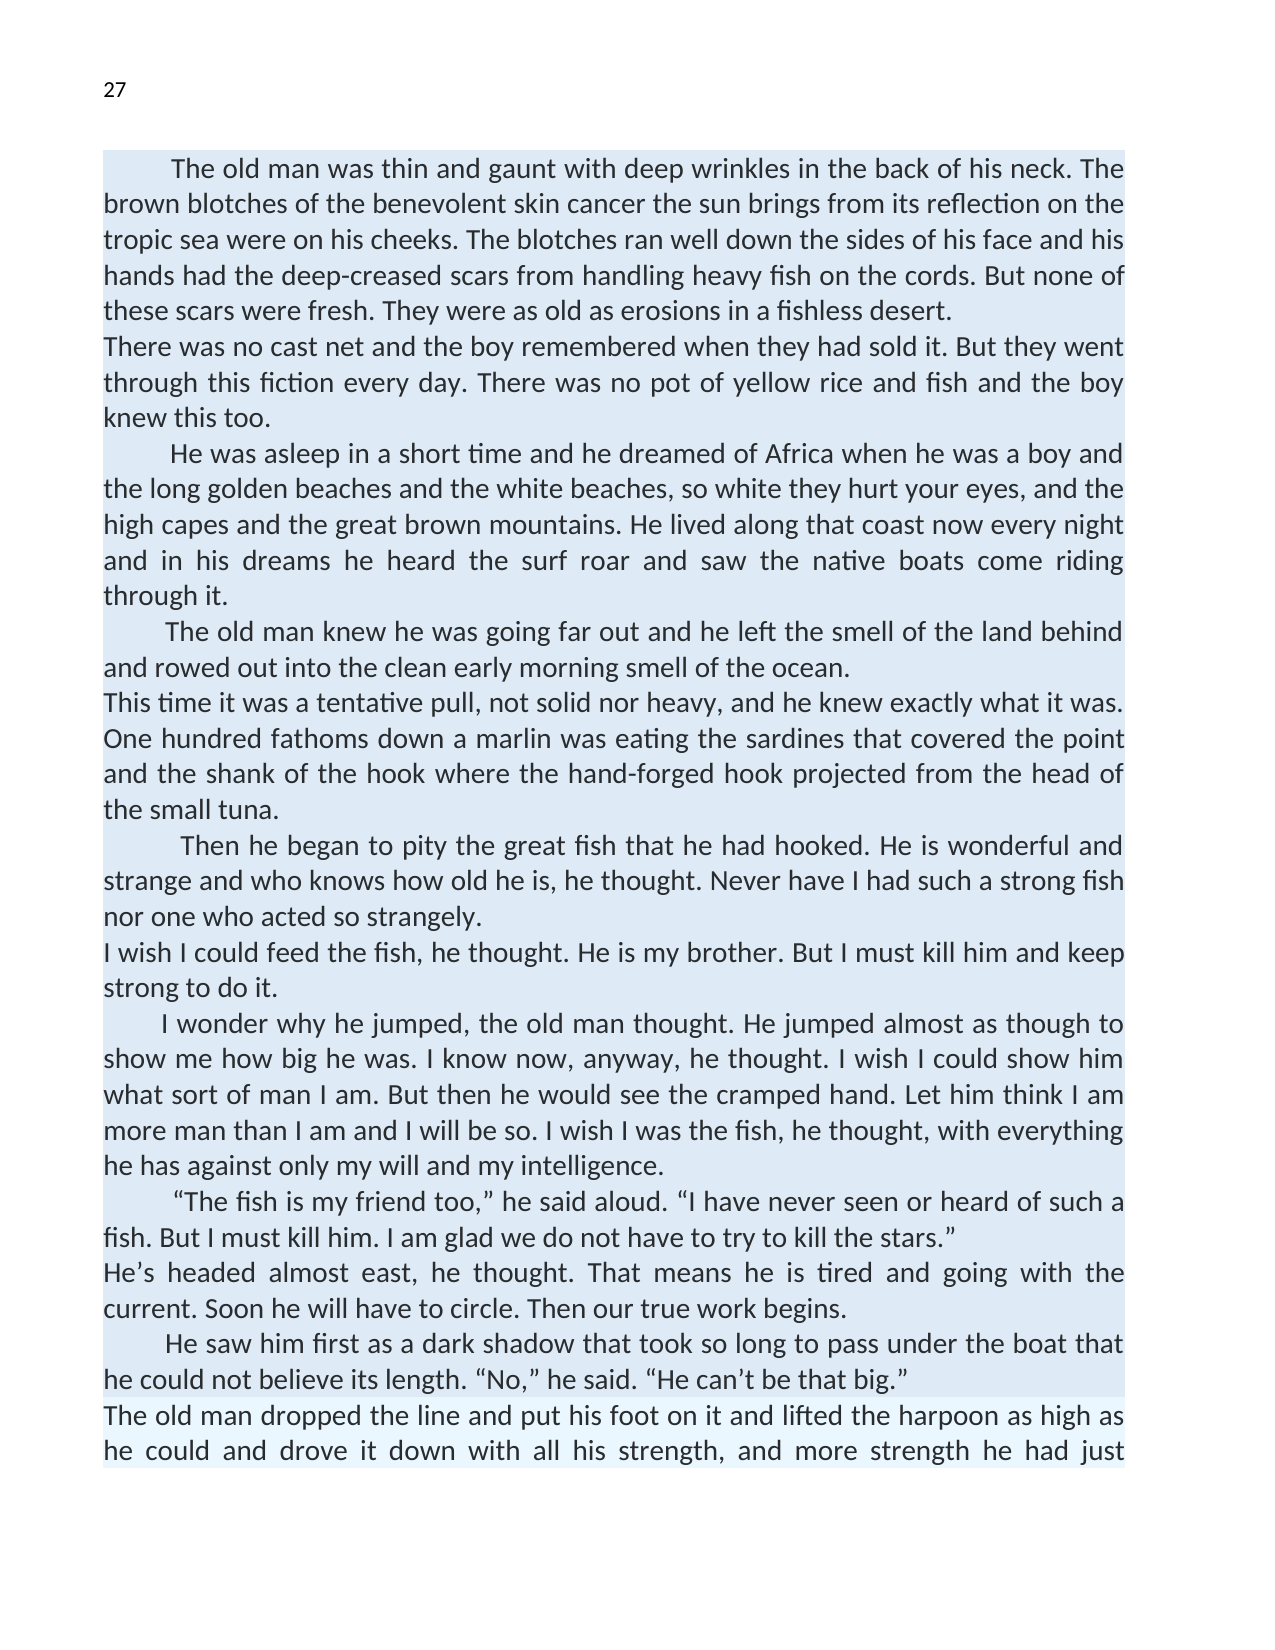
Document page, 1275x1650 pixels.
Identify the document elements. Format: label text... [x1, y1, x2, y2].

text “The fish is my friend too,” he said aloud. “I have never seen or heard of such a fish. But I must kill him. I am glad we do not have to try to kill the stars.” [103, 1183, 1125, 1254]
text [103, 1397, 1125, 1468]
text The old man knew he was going far out and he left the smell of the land behind and rowed out into the clean early morning smell of the ocean. [103, 613, 1125, 684]
text He saw him first as a dark shadow that took so long to pass under the boat that he could not believe its length. “No,” he said. “He can’t be that big.” [103, 1326, 1125, 1397]
text There was no cast net and the boy remembered when they had sold it. But they went through this fiction every day. There was no pot of yellow rice and fish and the boy knew this too. [103, 328, 1125, 435]
text Then he began to pity the great fish that he had hooked. He is wonderful and strange and who knows how old he is, he thought. Never have I had such a strong fish nor one who acted so strangely. [103, 827, 1125, 934]
text He was asleep in a short time and he dreamed of Africa when he was a boy and the long golden beaches and the white beaches, so white they hurt your eyes, and the high capes and the great brown mountains. He lived along that coast now every night and in his dreams he heard the surf roar and saw the native boats come riding through it. [103, 435, 1125, 613]
text He’s headed almost east, he thought. That means he is tired and going with the current. Soon he will have to circle. Then our true work begins. [103, 1254, 1125, 1326]
text This time it was a tentative pull, not solid nor heavy, and he knew exactly what it was. One hundred fathoms down a marlin was eating the sardines that covered the point and the shank of the hook where the hand-forged hook projected from the head of the small tuna. [103, 684, 1125, 827]
text The old man was thin and gaunt with deep wrinkles in the back of his neck. The brown blotches of the benevolent skin cancer the sun brings from its reflection on the tropic sea were on his cheeks. The blotches ran well down the sides of his face and his hands had the deep-creased scars from handling heavy fish on the cords. But none of these scars were fresh. They were as old as erosions in a fishless desert. [103, 150, 1125, 328]
text I wish I could feed the fish, he thought. He is my brother. But I must kill him and keep strong to do it. [103, 934, 1125, 1005]
text I wonder why he jumped, the old man thought. He jumped almost as though to show me how big he was. I know now, anyway, he thought. I wish I could show him what sort of man I am. But then he would see the cramped hand. Let him think I am more man than I am and I will be so. I wish I was the fish, he thought, with everything he has against only my will and my intelligence. [103, 1005, 1125, 1183]
